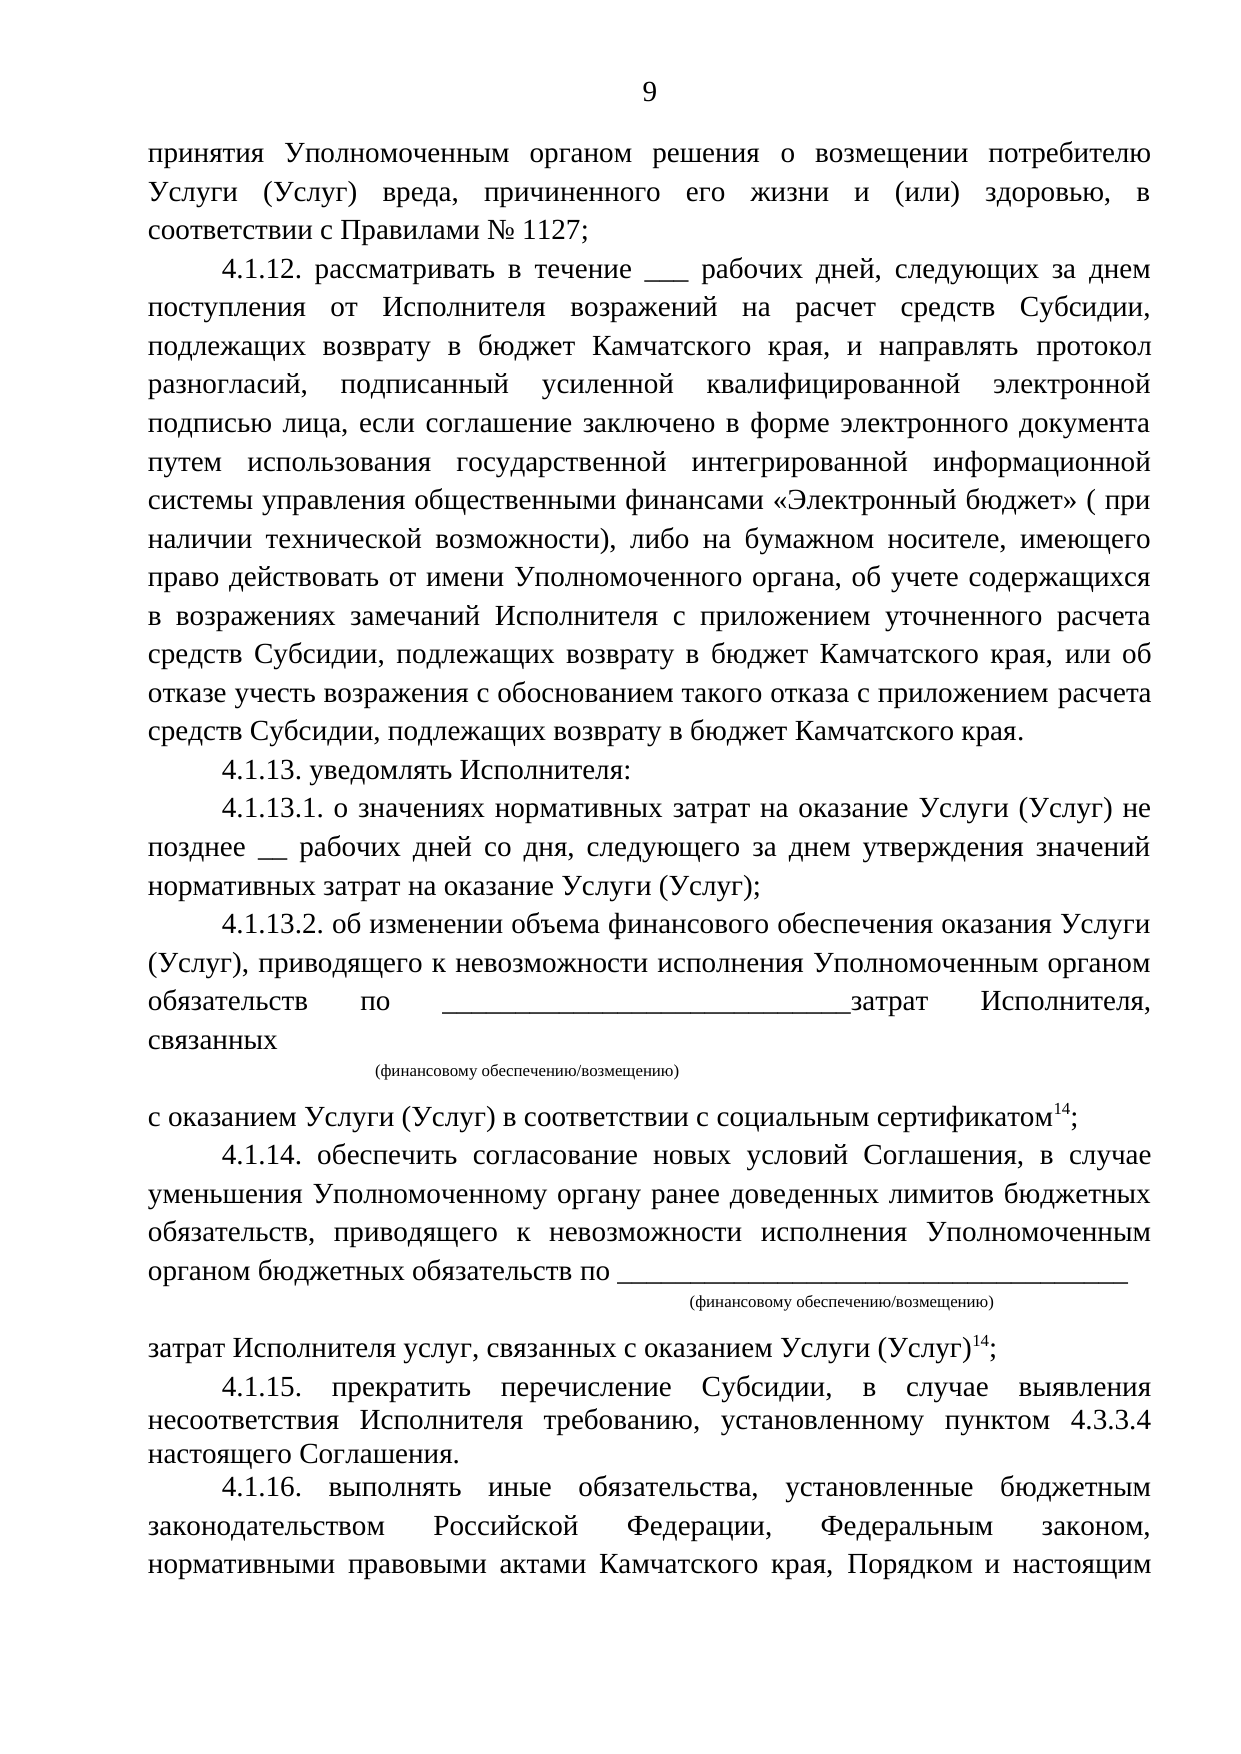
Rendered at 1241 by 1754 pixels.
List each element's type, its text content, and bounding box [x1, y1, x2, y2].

text (финансовому обеспечению/возмещению) [148, 1060, 1152, 1094]
text с оказанием Услуги (Услуг) в соответствии с социальным сертификатом14; [148, 1099, 1152, 1132]
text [148, 135, 1152, 174]
text 4.1.13.2. об изменении объема финансового обеспечения оказания Услуги (Услуг), приводящего к невозможности исполнения Уполномоченным органом обязательств по ____________________________затрат Исполнителя, связанных [148, 906, 1152, 1055]
text 4.1.13. уведомлять Исполнителя: [148, 752, 1152, 786]
text 4.1.14. обеспечить согласование новых условий Соглашения, в случае уменьшения Уполномоченному органу ранее доведенных лимитов бюджетных обязательств, приводящего к невозможности исполнения Уполномоченным органом бюджетных обязательств по ___________________________________ [148, 1137, 1152, 1287]
text затрат Исполнителя услуг, связанных с оказанием Услуги (Услуг)14; [148, 1330, 1152, 1364]
text 4.1.12. рассматривать в течение ___ рабочих дней, следующих за днем поступления от Исполнителя возражений на расчет средств Субсидии, подлежащих возврату в бюджет Камчатского края, и направлять протокол разногласий, подписанный усиленной квалифицированной электронной подписью лица, если соглашение заключено в форме электронного документа путем использования государственной интегрированной информационной системы управления общественными финансами «Электронный бюджет» ( при наличии технической возможности), либо на бумажном носителе, имеющего право действовать от имени Уполномоченного органа, об учете содержащихся в возражениях замечаний Исполнителя с приложением уточненного расчета средств Субсидии, подлежащих возврату в бюджет Камчатского края, или об отказе учесть возражения с обоснованием такого отказа с приложением расчета средств Субсидии, подлежащих возврату в бюджет Камчатского края. [148, 251, 1152, 747]
text (финансовому обеспечению/возмещению) [148, 1292, 1152, 1325]
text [148, 1469, 1152, 1580]
text 4.1.15. прекратить перечисление Субсидии, в случае выявления несоответствия Исполнителя требованию, установленному пунктом 4.3.3.4 настоящего Соглашения. [148, 1369, 1152, 1469]
text 4.1.13.1. о значениях нормативных затрат на оказание Услуги (Услуг) не позднее __ рабочих дней со дня, следующего за днем утверждения значений нормативных затрат на оказание Услуги (Услуг); [148, 791, 1152, 901]
